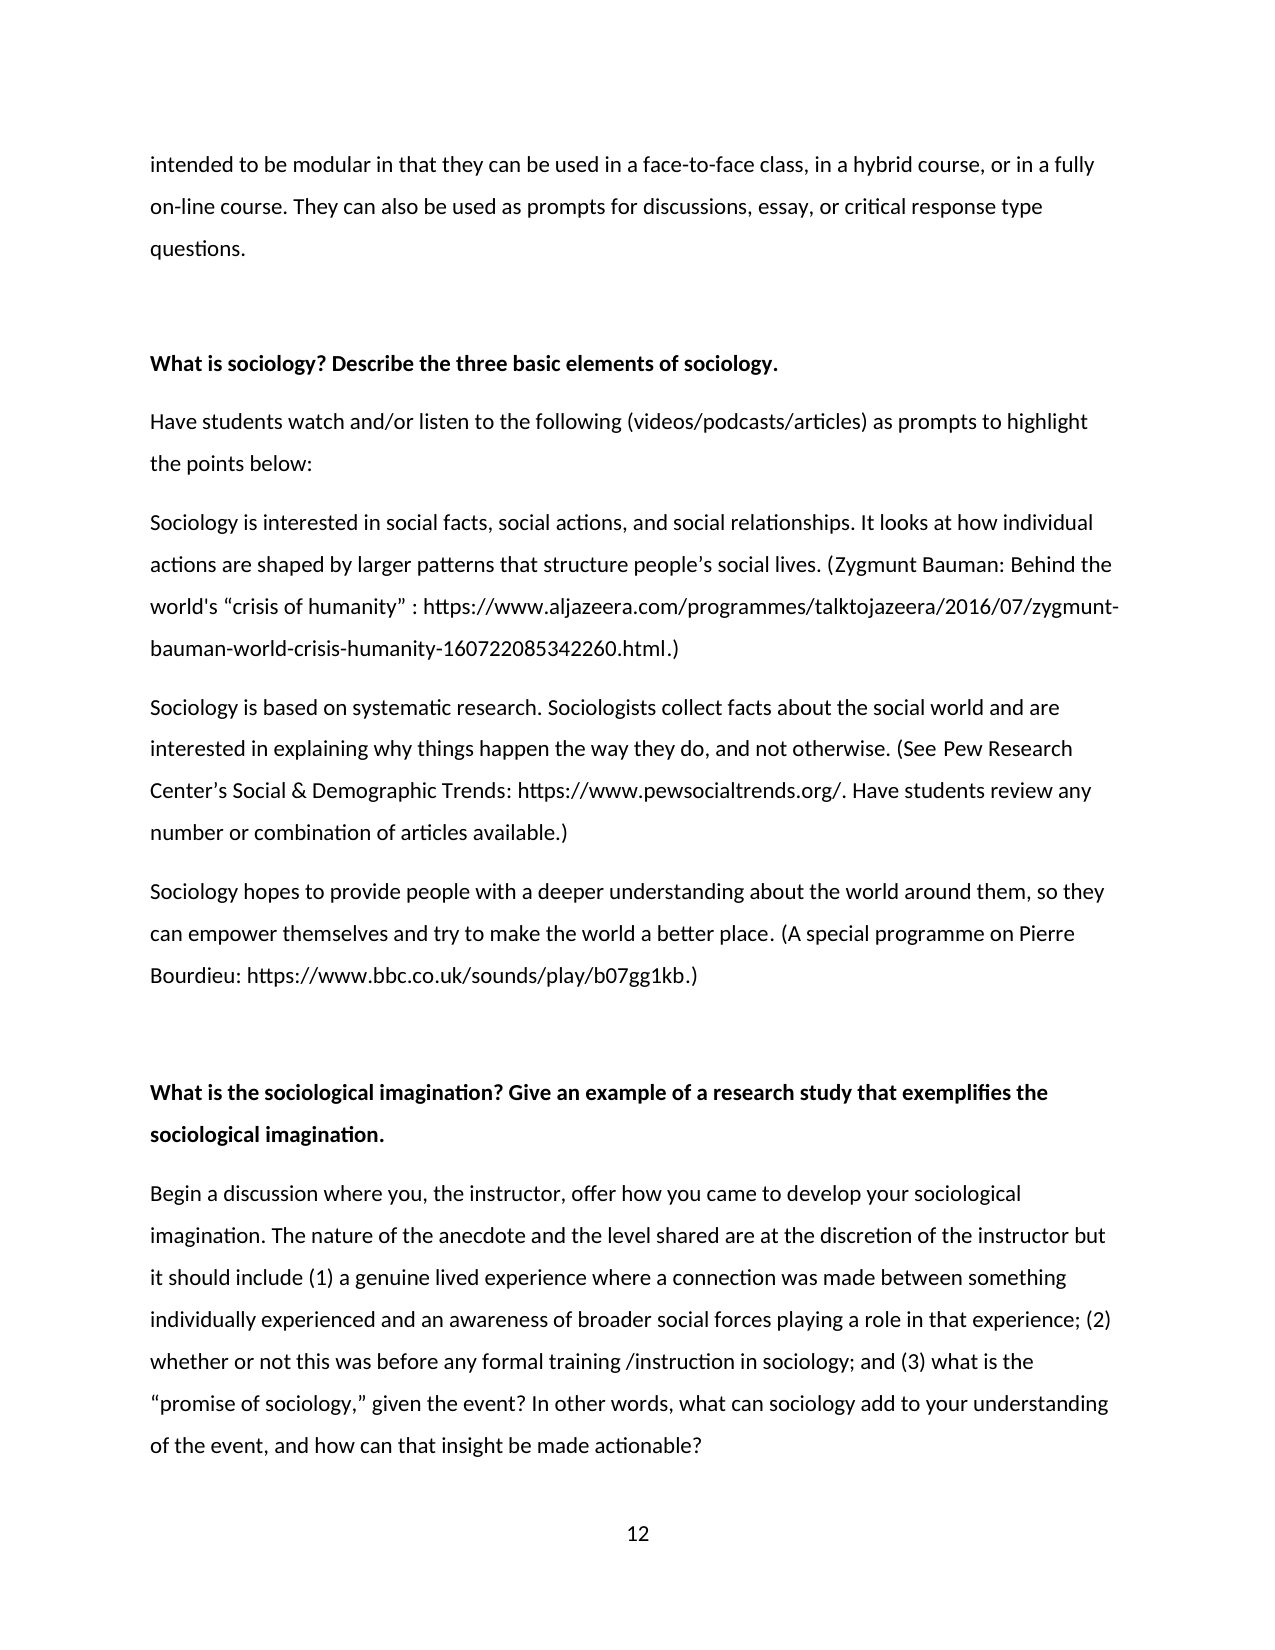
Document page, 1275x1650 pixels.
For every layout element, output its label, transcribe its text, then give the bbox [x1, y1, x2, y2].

text Sociology is interested in social facts, social actions, and social relationships. It looks at how individual actions are shaped by larger patterns that structure people’s social lives. (Zygmunt Bauman: Behind the world's “crisis of humanity” : https://www.aljazeera.com/programmes/talktojazeera/2016/07/zygmunt-bauman-world-crisis-humanity-160722085342260.html.) [150, 508, 1125, 662]
text Have students watch and/or listen to the following (videos/podcasts/articles) as prompts to highlight the points below: [150, 407, 1125, 477]
text Sociology hopes to provide people with a deeper understanding about the world around them, so they can empower themselves and try to make the world a better place. (A special programme on Pierre Bourdieu: https://www.bbc.co.uk/sounds/play/b07gg1kb.) [150, 877, 1125, 989]
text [150, 150, 1125, 262]
text Sociology is based on systematic research. Sociologists collect facts about the social world and are interested in explaining why things happen the way they do, and not otherwise. (See Pew Research Center’s Social & Demographic Trends: https://www.pewsocialtrends.org/. Have students review any number or combination of articles available.) [150, 693, 1125, 847]
text What is sociology? Describe the three basic elements of sociology. [150, 349, 1125, 377]
text What is the sociological imagination? Give an example of a research study that exemplifies the sociological imagination. [150, 1078, 1125, 1148]
text Begin a discussion where you, the instructor, offer how you came to develop your sociological imagination. The nature of the anecdote and the level shared are at the discretion of the instructor but it should include (1) a genuine lived experience where a connection was made between something individually experienced and an awareness of broader social forces playing a role in that experience; (2) whether or not this was before any formal training /instruction in sociology; and (3) what is the “promise of sociology,” given the event? In other words, what can sociology add to your understanding of the event, and how can that insight be made actionable? [150, 1179, 1125, 1459]
